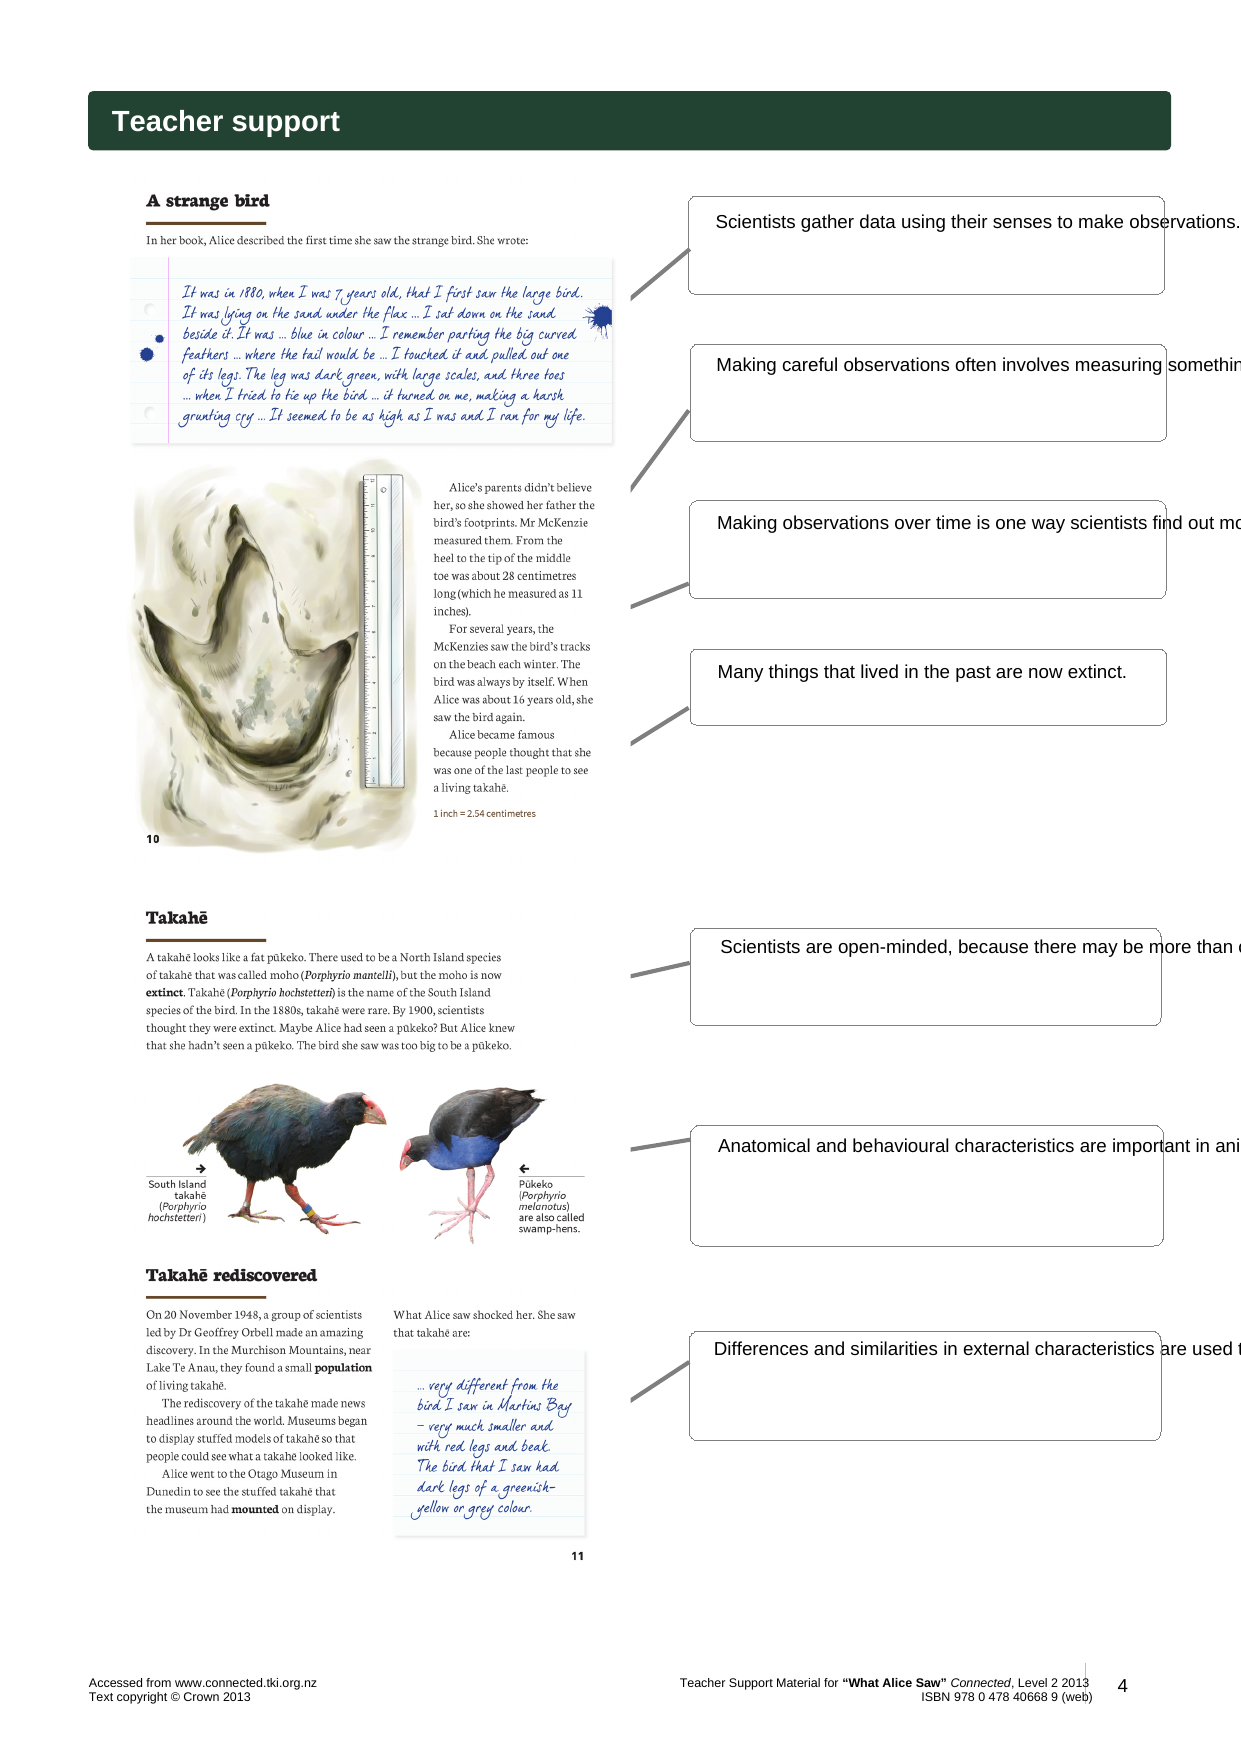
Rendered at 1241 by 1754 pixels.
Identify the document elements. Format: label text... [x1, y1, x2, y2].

table_cell [89, 154, 642, 867]
picture [99, 888, 631, 1582]
table_cell [642, 154, 1178, 867]
table_cell [642, 868, 1178, 1584]
table_cell [89, 868, 642, 1584]
picture [99, 174, 631, 865]
table_header Teacher support [89, 91, 1178, 154]
